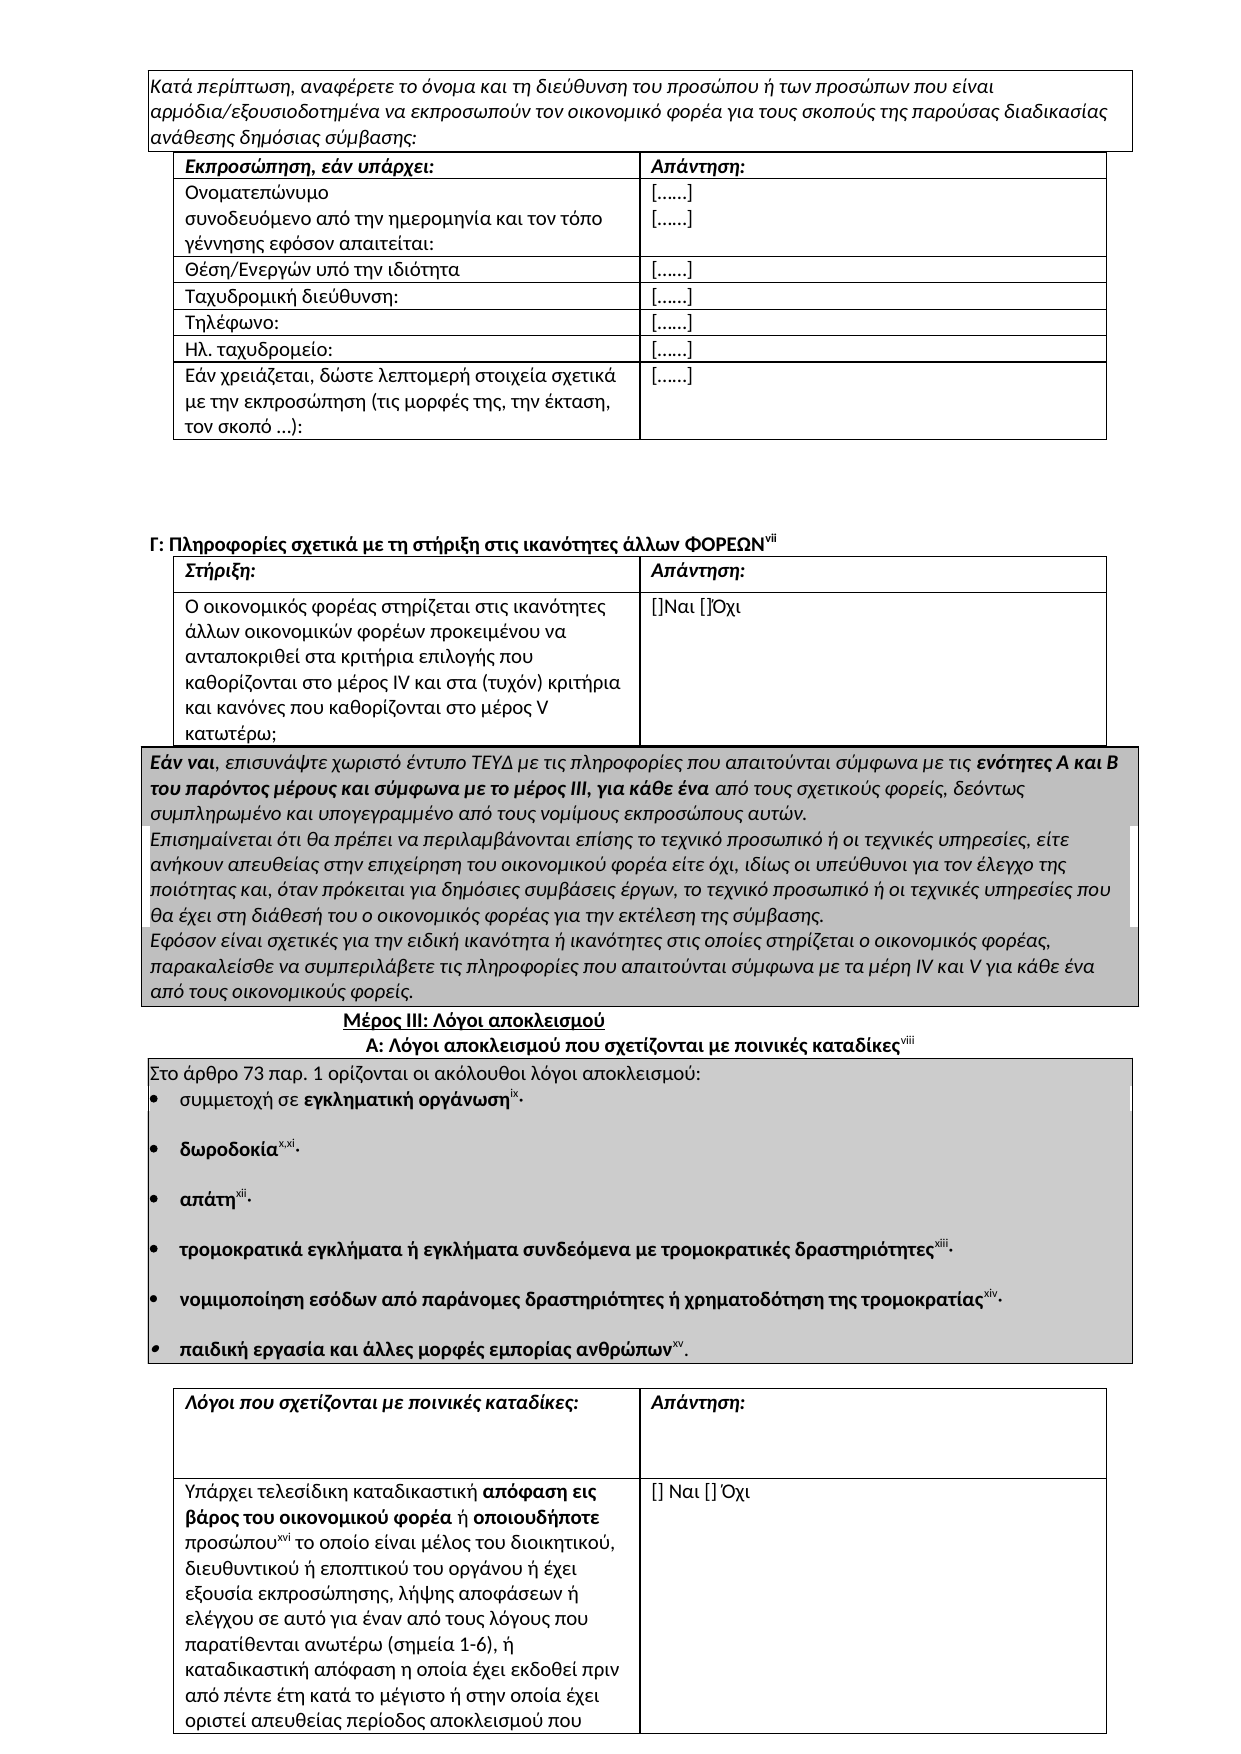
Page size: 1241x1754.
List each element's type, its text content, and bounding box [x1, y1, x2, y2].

list δωροδοκία,· [149, 1133, 1132, 1161]
list νομιμοποίηση εσόδων από παράνομες δραστηριότητες ή χρηματοδότηση της τρομοκρατίας· [149, 1283, 1132, 1311]
table_cell [……] [……] [641, 179, 1106, 256]
text Στο άρθρο 73 παρ. 1 ορίζονται οι ακόλουθοι λόγοι αποκλεισμού: [149, 1059, 1132, 1086]
table_cell Εάν χρειάζεται, δώστε λεπτομερή στοιχεία σχετικά με την εκπροσώπηση (τις μορφές της, την έκταση, τον σκοπό …): [174, 363, 639, 439]
table_header Απάντηση: [641, 153, 1106, 178]
table_header Απάντηση: [641, 557, 1106, 592]
table_cell Ταχυδρομική διεύθυνση: [174, 283, 639, 308]
text Α: Λόγοι αποκλεισμού που σχετίζονται με ποινικές καταδίκες [150, 1032, 1130, 1058]
table_header Λόγοι που σχετίζονται με ποινικές καταδίκες: [174, 1389, 639, 1477]
text Εάν ναι, επισυνάψτε χωριστό έντυπο ΤΕΥΔ με τις πληροφορίες που απαιτούνται σύμφωνα με τις ενότητες Α και Β του παρόντος μέρους και σύμφωνα με το μέρος ΙΙΙ, για κάθε ένα από τους σχετικούς φορείς, δεόντως συμπληρωμένο και υπογεγραμμένο από τους νομίμους εκπροσώπους αυτών. [142, 748, 1138, 826]
table_header Απάντηση: [641, 1389, 1106, 1477]
table_cell Θέση/Ενεργών υπό την ιδιότητα [174, 257, 639, 282]
table_cell [……] [641, 363, 1106, 439]
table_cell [174, 1479, 639, 1733]
table_cell Ονοματεπώνυμο συνοδευόμενο από την ημερομηνία και τον τόπο γέννησης εφόσον απαιτείται: [174, 179, 639, 256]
table_cell []Ναι []Όχι [641, 593, 1106, 745]
table_header Εκπροσώπηση, εάν υπάρχει: [174, 153, 639, 178]
text Γ: Πληροφορίες σχετικά με τη στήριξη στις ικανότητες άλλων ΦΟΡΕΩΝ [150, 531, 1130, 556]
table_cell [……] [641, 283, 1106, 308]
table_header Στήριξη: [174, 557, 639, 592]
list απάτη· [149, 1183, 1132, 1211]
text Επισημαίνεται ότι θα πρέπει να περιλαμβάνονται επίσης το τεχνικό προσωπικό ή οι τεχνικές υπηρεσίες, είτε ανήκουν απευθείας στην επιχείρηση του οικονομικού φορέα είτε όχι, ιδίως οι υπεύθυνοι για τον έλεγχο της ποιότητας και, όταν πρόκειται για δημόσιες συμβάσεις έργων, το τεχνικό προσωπικό ή οι τεχνικές υπηρεσίες που θα έχει στη διάθεσή του ο οικονομικός φορέας για την εκτέλεση της σύμβασης. [150, 826, 1130, 924]
list παιδική εργασία και άλλες μορφές εμπορίας ανθρώπων. [149, 1333, 1132, 1363]
list τρομοκρατικά εγκλήματα ή εγκλήματα συνδεόμενα με τρομοκρατικές δραστηριότητες· [149, 1233, 1132, 1261]
table_cell [……] [641, 310, 1106, 335]
table_cell [……] [641, 257, 1106, 282]
table_cell [……] [641, 336, 1106, 361]
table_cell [641, 1479, 1106, 1733]
text Εφόσον είναι σχετικές για την ειδική ικανότητα ή ικανότητες στις οποίες στηρίζεται ο οικονομικός φορέας, παρακαλείσθε να συμπεριλάβετε τις πληροφορίες που απαιτούνται σύμφωνα με τα μέρη IV και V για κάθε ένα από τους οικονομικούς φορείς. [142, 924, 1138, 1006]
table_cell Ο οικονομικός φορέας στηρίζεται στις ικανότητες άλλων οικονομικών φορέων προκειμένου να ανταποκριθεί στα κριτήρια επιλογής που καθορίζονται στο μέρος IV και στα (τυχόν) κριτήρια και κανόνες που καθορίζονται στο μέρος V κατωτέρω; [174, 593, 639, 745]
list συμμετοχή σε εγκληματική οργάνωση· [150, 1086, 1130, 1111]
table_cell Τηλέφωνο: [174, 310, 639, 335]
text Μέρος III: Λόγοι αποκλεισμού [150, 1007, 1130, 1032]
table_cell Ηλ. ταχυδρομείο: [174, 336, 639, 361]
text Κατά περίπτωση, αναφέρετε το όνομα και τη διεύθυνση του προσώπου ή των προσώπων που είναι αρμόδια/εξουσιοδοτημένα να εκπροσωπούν τον οικονομικό φορέα για τους σκοπούς της παρούσας διαδικασίας ανάθεσης δημόσιας σύμβασης: [149, 71, 1132, 151]
